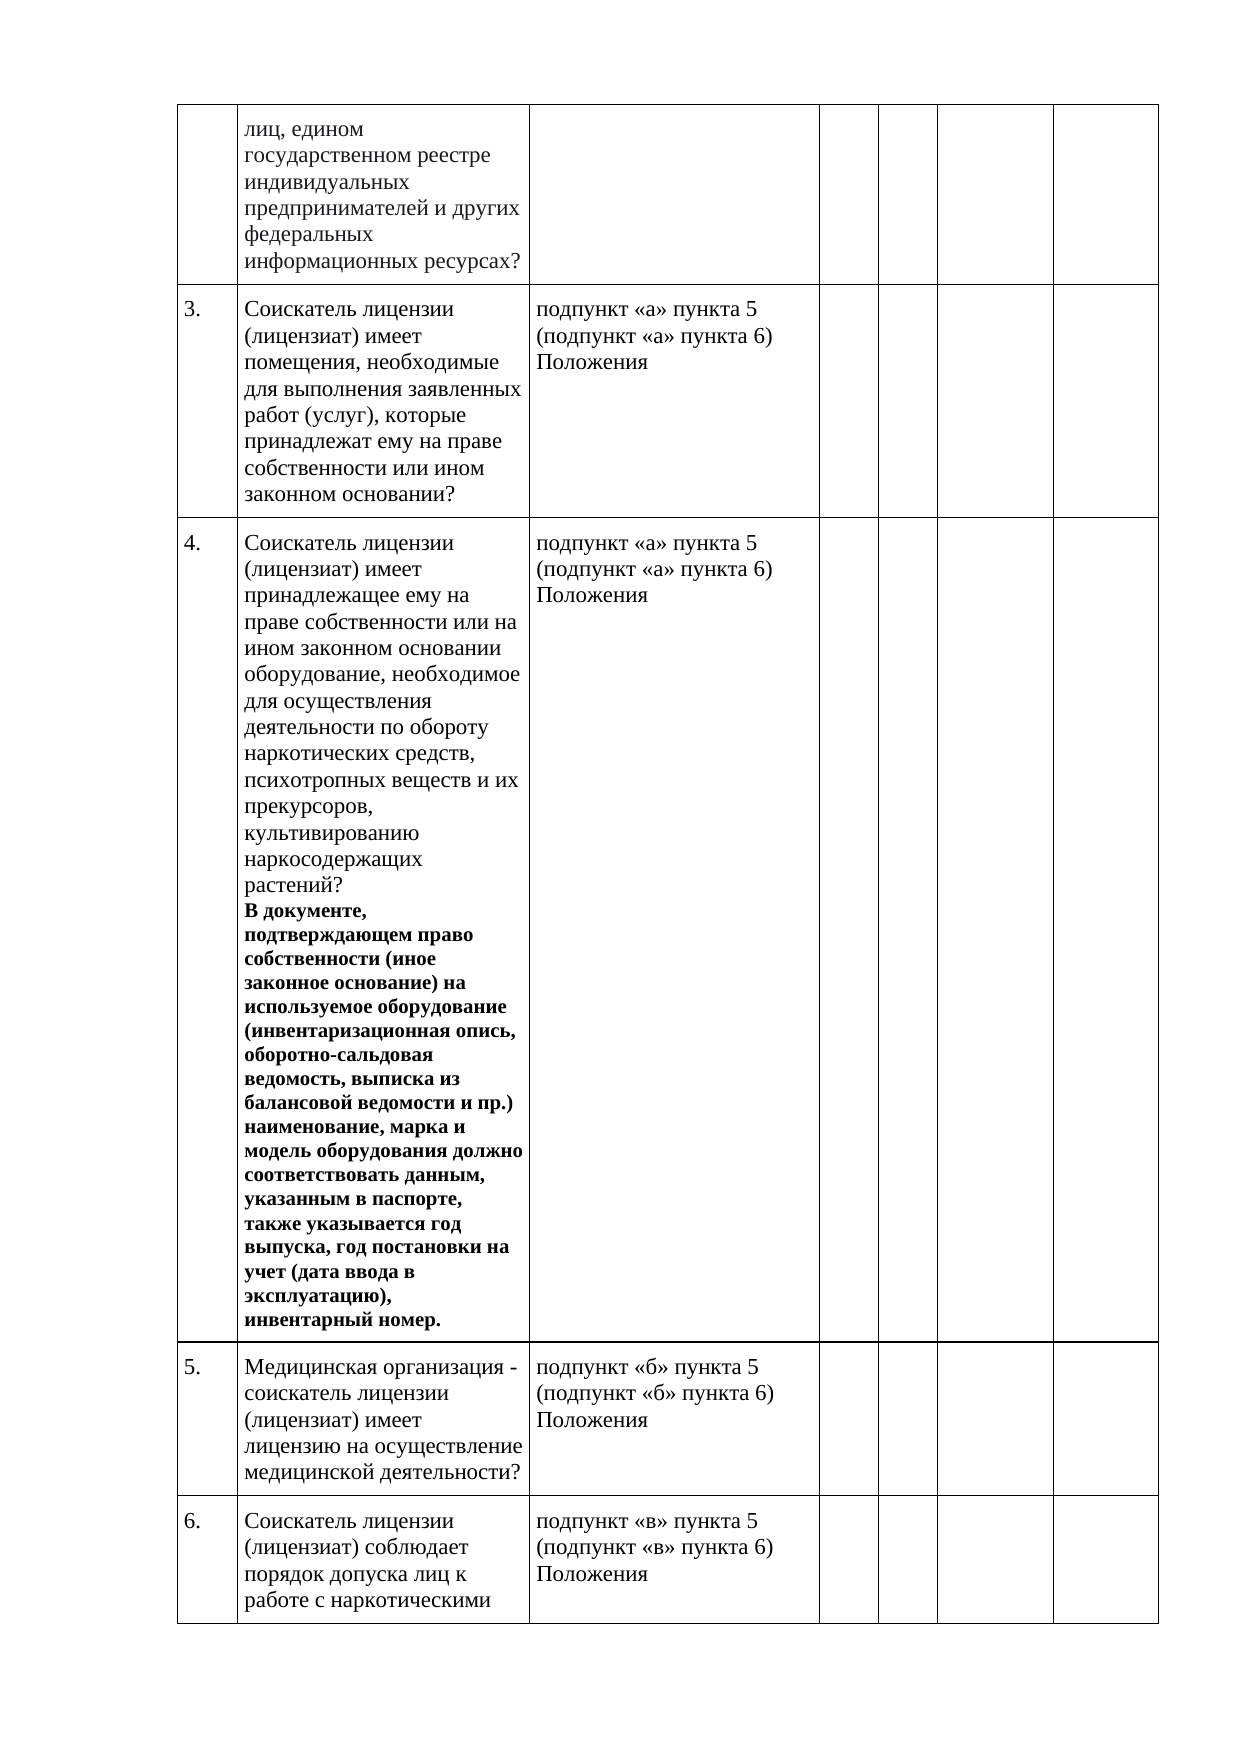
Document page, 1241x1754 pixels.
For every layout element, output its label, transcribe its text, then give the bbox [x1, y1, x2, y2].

table_cell [820, 518, 878, 1341]
table_cell [1054, 1496, 1158, 1623]
table_cell 2. [178, 105, 237, 284]
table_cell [530, 1496, 819, 1623]
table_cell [530, 105, 819, 284]
table_cell 4. [178, 518, 237, 1341]
table_cell [1054, 1343, 1158, 1495]
table_cell [938, 518, 1053, 1341]
table_cell [879, 105, 937, 284]
table_cell [938, 1343, 1053, 1495]
table_cell Медицинская организация - соискатель лицензии (лицензиат) имеет лицензию на осуществление медицинской деятельности? [238, 1343, 529, 1495]
table_cell [879, 1343, 937, 1495]
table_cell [238, 105, 529, 284]
table_cell [938, 105, 1053, 284]
table_cell [820, 105, 878, 284]
table_cell 5. [178, 1343, 237, 1495]
table_cell 3. [178, 285, 237, 517]
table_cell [238, 1496, 529, 1623]
table_cell [820, 285, 878, 517]
table_cell подпункт «а» пункта 5 (подпункт «а» пункта 6) Положения [530, 285, 819, 517]
table_cell Соискатель лицензии (лицензиат) имеет помещения, необходимые для выполнения заявленных работ (услуг), которые принадлежат ему на праве собственности или ином законном основании? [238, 285, 529, 517]
table_cell [1054, 285, 1158, 517]
table_cell [820, 1343, 878, 1495]
table_cell [938, 1496, 1053, 1623]
table_cell [879, 518, 937, 1341]
table_cell [1054, 518, 1158, 1341]
table_cell [879, 285, 937, 517]
table_cell подпункт «а» пункта 5 (подпункт «а» пункта 6) Положения [530, 518, 819, 1341]
table_cell 6. [178, 1496, 237, 1623]
table_cell [879, 1496, 937, 1623]
table_cell [938, 285, 1053, 517]
table_cell Соискатель лицензии (лицензиат) имеет принадлежащее ему на праве собственности или на ином законном основании оборудование, необходимое для осуществления деятельности по обороту наркотических средств, психотропных веществ и их прекурсоров, культивированию наркосодержащих растений? В документе, подтверждающем право собственности (иное законное основание) на используемое оборудование (инвентаризационная опись, оборотно-сальдовая ведомость, выписка из балансовой ведомости и пр.) наименование, марка и модель оборудования должно соответствовать данным, указанным в паспорте, также указывается год выпуска, год постановки на учет (дата ввода в эксплуатацию), инвентарный номер. [238, 518, 529, 1341]
table_cell подпункт «б» пункта 5 (подпункт «б» пункта 6) Положения [530, 1343, 819, 1495]
table_cell [820, 1496, 878, 1623]
table_cell [1054, 105, 1158, 284]
